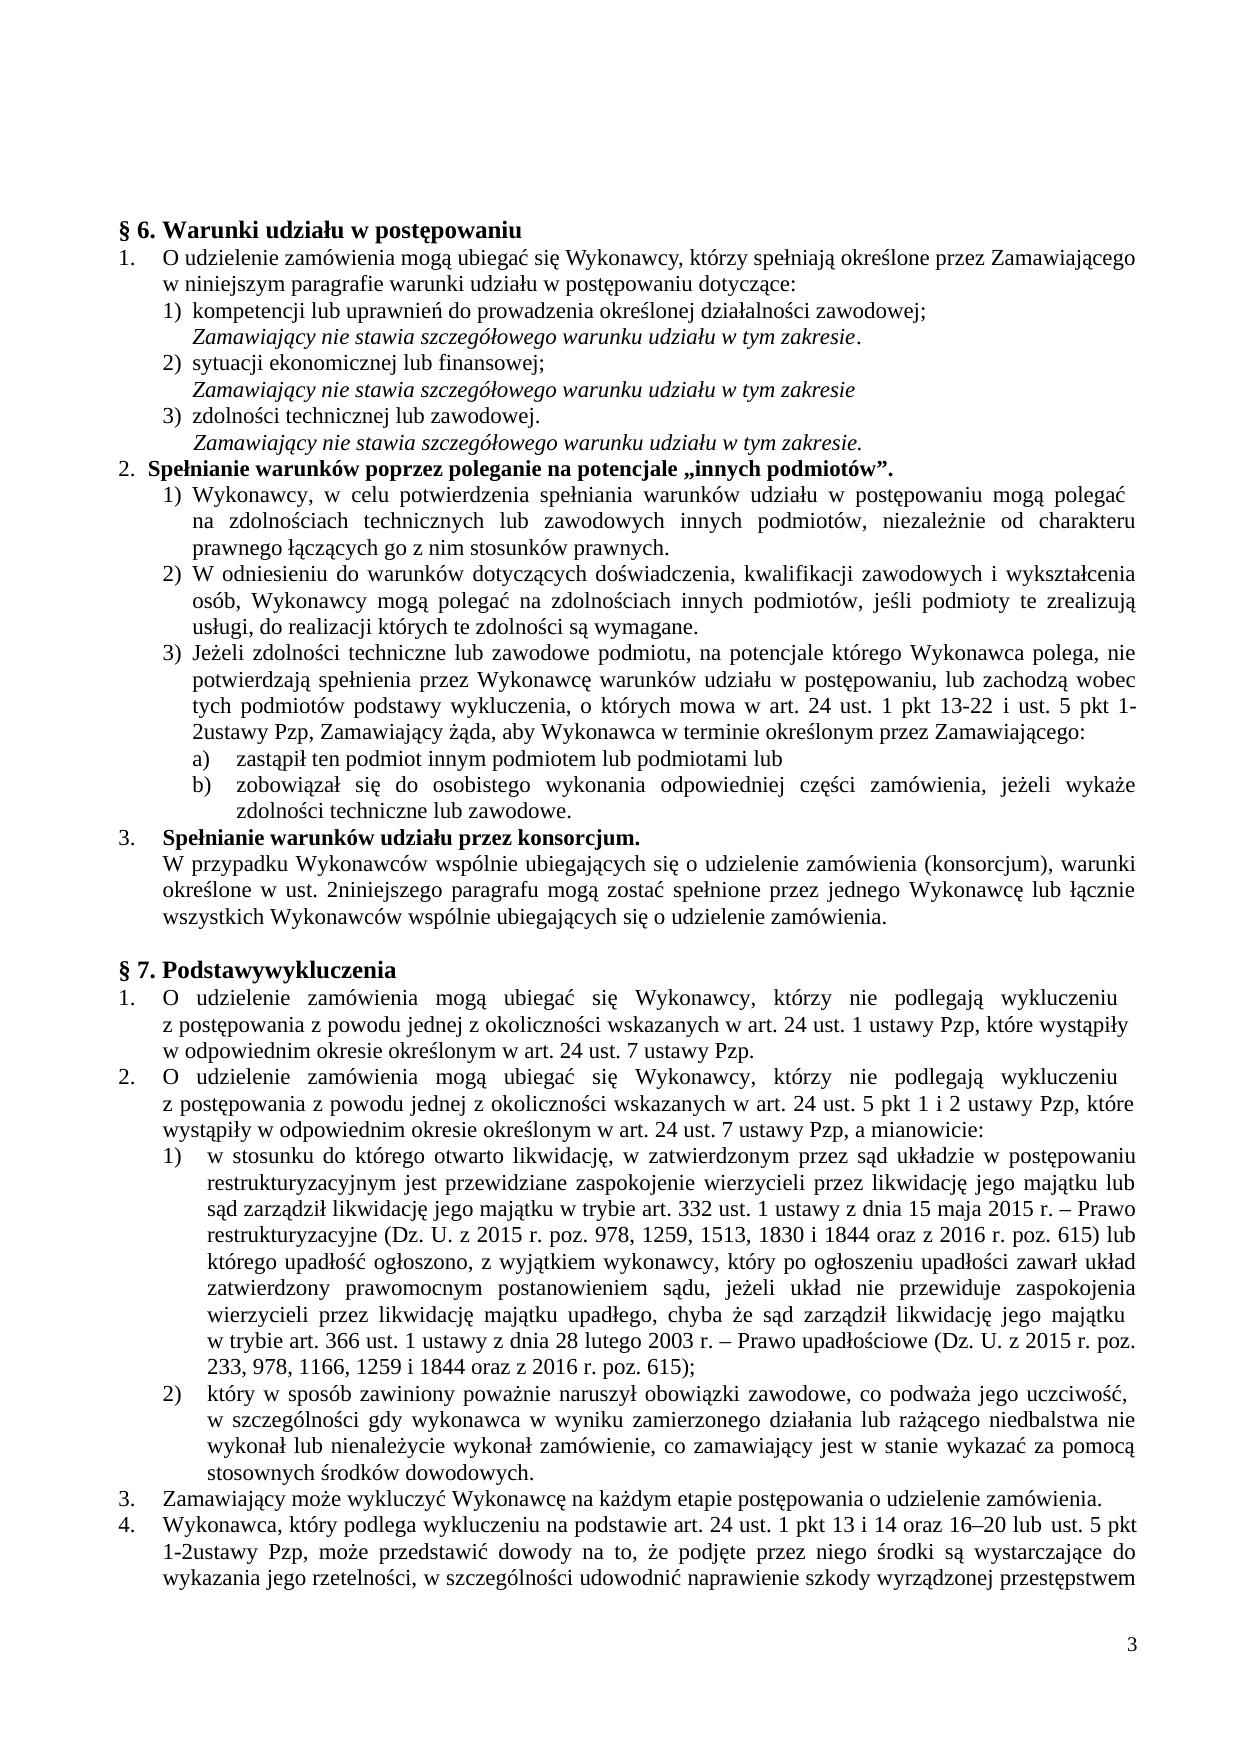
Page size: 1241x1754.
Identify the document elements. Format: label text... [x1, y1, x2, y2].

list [118, 1511, 1137, 1591]
list O udzielenie zamówienia mogą ubiegać się Wykonawcy, którzy spełniają określone przez Zamawiającego w niniejszym paragrafie warunki udziału w postępowaniu dotyczące: [118, 244, 1137, 297]
list Zamawiający nie stawia szczegółowego warunku udziału w tym zakresie [192, 376, 1137, 402]
list O udzielenie zamówienia mogą ubiegać się Wykonawcy, którzy nie podlegają wykluczeniu z postępowania z powodu jednej z okoliczności wskazanych w art. 24 ust. 1 ustawy Pzp, które wystąpiły w odpowiednim okresie określonym w art. 24 ust. 7 ustawy Pzp. [118, 984, 1137, 1063]
list Spełnianie warunków udziału przez konsorcjum. [118, 824, 1137, 850]
list Spełnianie warunków poprzez poleganie na potencjale „innych podmiotów”. [118, 455, 1137, 481]
list Zamawiający nie stawia szczegółowego warunku udziału w tym zakresie. [192, 323, 1137, 349]
list który w sposób zawiniony poważnie naruszył obowiązki zawodowe, co podważa jego uczciwość, w szczególności gdy wykonawca w wyniku zamierzonego działania lub rażącego niedbalstwa nie wykonał lub nienależycie wykonał zamówienie, co zamawiający jest w stanie wykazać za pomocą stosownych środków dowodowych. [162, 1380, 1137, 1485]
list O udzielenie zamówienia mogą ubiegać się Wykonawcy, którzy nie podlegają wykluczeniu z postępowania z powodu jednej z okoliczności wskazanych w art. 24 ust. 5 pkt 1 i 2 ustawy Pzp, które wystąpiły w odpowiednim okresie określonym w art. 24 ust. 7 ustawy Pzp, a mianowicie: [118, 1063, 1137, 1142]
list w stosunku do którego otwarto likwidację, w zatwierdzonym przez sąd układzie w postępowaniu restrukturyzacyjnym jest przewidziane zaspokojenie wierzycieli przez likwidację jego majątku lub sąd zarządził likwidację jego majątku w trybie art. 332 ust. 1 ustawy z dnia 15 maja 2015 r. – Prawo restrukturyzacyjne (Dz. U. z 2015 r. poz. 978, 1259, 1513, 1830 i 1844 oraz z 2016 r. poz. 615) lub którego upadłość ogłoszono, z wyjątkiem wykonawcy, który po ogłoszeniu upadłości zawarł układ zatwierdzony prawomocnym postanowieniem sądu, jeżeli układ nie przewiduje zaspokojenia wierzycieli przez likwidację majątku upadłego, chyba że sąd zarządził likwidację jego majątku w trybie art. 366 ust. 1 ustawy z dnia 28 lutego 2003 r. – Prawo upadłościowe (Dz. U. z 2015 r. poz. 233, 978, 1166, 1259 i 1844 oraz z 2016 r. poz. 615); [162, 1142, 1137, 1380]
list Zamawiający może wykluczyć Wykonawcę na każdym etapie postępowania o udzielenie zamówienia. [118, 1485, 1137, 1511]
text § 6. Warunki udziału w postępowaniu [118, 215, 1137, 244]
text § 7. Podstawywykluczenia [118, 956, 1137, 984]
list W odniesieniu do warunków dotyczących doświadczenia, kwalifikacji zawodowych i wykształcenia osób, Wykonawcy mogą polegać na zdolnościach innych podmiotów, jeśli podmioty te zrealizują usługi, do realizacji których te zdolności są wymagane. [162, 560, 1137, 639]
list kompetencji lub uprawnień do prowadzenia określonej działalności zawodowej; [162, 297, 1137, 323]
list W przypadku Wykonawców wspólnie ubiegających się o udzielenie zamówienia (konsorcjum), warunki określone w ust. 2niniejszego paragrafu mogą zostać spełnione przez jednego Wykonawcę lub łącznie wszystkich Wykonawców wspólnie ubiegających się o udzielenie zamówienia. [162, 850, 1137, 929]
list zobowiązał się do osobistego wykonania odpowiedniej części zamówienia, jeżeli wykaże zdolności techniczne lub zawodowe. [192, 771, 1137, 824]
list Jeżeli zdolności techniczne lub zawodowe podmiotu, na potencjale którego Wykonawca polega, nie potwierdzają spełnienia przez Wykonawcę warunków udziału w postępowaniu, lub zachodzą wobec tych podmiotów podstawy wykluczenia, o których mowa w art. 24 ust. 1 pkt 13-22 i ust. 5 pkt 1-2ustawy Pzp, Zamawiający żąda, aby Wykonawca w terminie określonym przez Zamawiającego: [162, 639, 1137, 745]
list Wykonawcy, w celu potwierdzenia spełniania warunków udziału w postępowaniu mogą polegać na zdolnościach technicznych lub zawodowych innych podmiotów, niezależnie od charakteru prawnego łączących go z nim stosunków prawnych. [162, 481, 1137, 560]
list zdolności technicznej lub zawodowej. [162, 402, 1137, 428]
list zastąpił ten podmiot innym podmiotem lub podmiotami lub [192, 745, 1137, 771]
list sytuacji ekonomicznej lub finansowej; [162, 349, 1137, 376]
text Zamawiający nie stawia szczegółowego warunku udziału w tym zakresie. [193, 428, 1137, 455]
